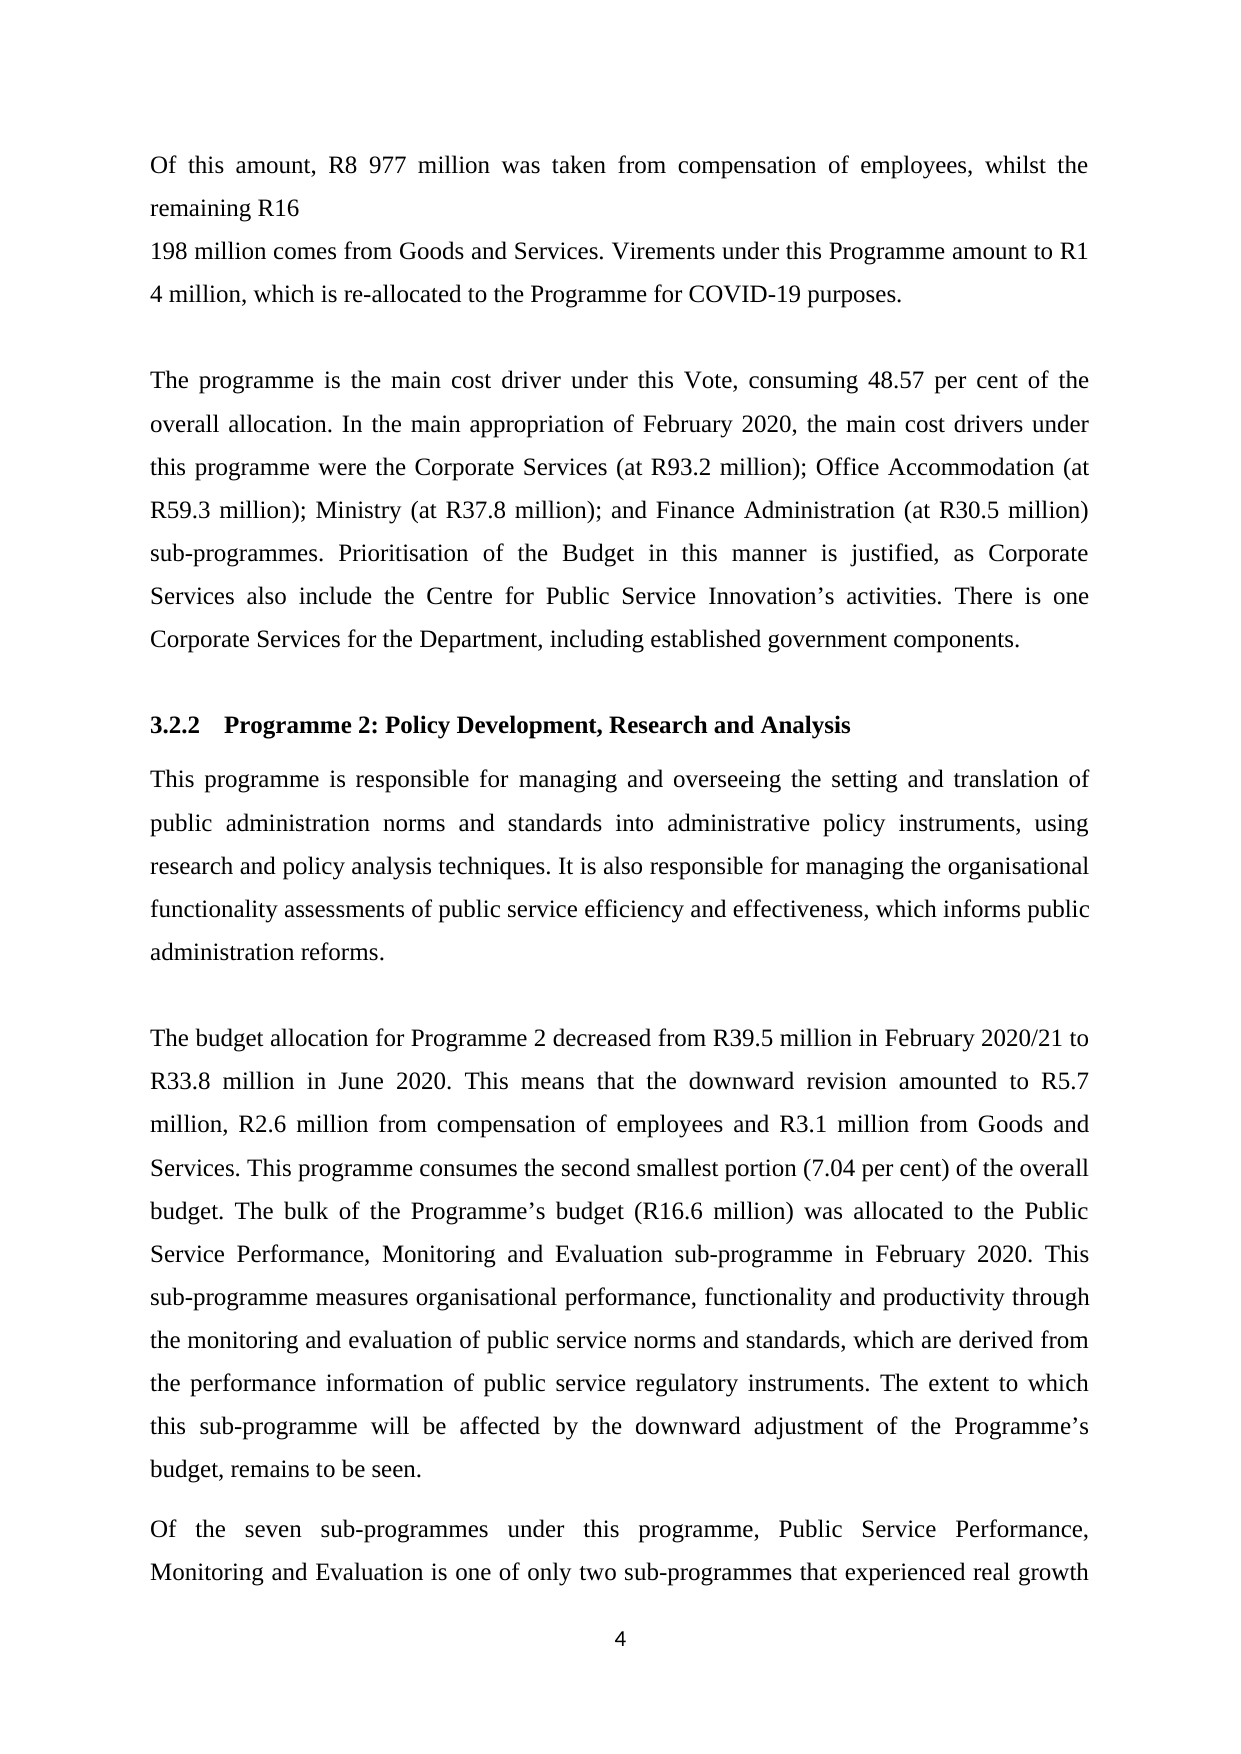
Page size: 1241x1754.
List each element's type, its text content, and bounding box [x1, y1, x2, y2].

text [150, 150, 1090, 222]
text This programme is responsible for managing and overseeing the setting and translation of public administration norms and standards into administrative policy instruments, using research and policy analysis techniques. It is also responsible for managing the organisational functionality assessments of public service efficiency and effectiveness, which informs public administration reforms. [150, 764, 1090, 966]
text 198 million comes from Goods and Services. Virements under this Programme amount to R1 4 million, which is re-allocated to the Programme for COVID-19 purposes. [150, 236, 1090, 308]
text The programme is the main cost driver under this Vote, consuming 48.57 per cent of the overall allocation. In the main appropriation of February 2020, the main cost drivers under this programme were the Corporate Services (at R93.2 million); Office Accommodation (at R59.3 million); Ministry (at R37.8 million); and Finance Administration (at R30.5 million) sub-programmes. Prioritisation of the Budget in this manner is justified, as Corporate Services also include the Centre for Public Service Innovation’s activities. There is one Corporate Services for the Department, including established government components. [150, 366, 1090, 653]
list Programme 2: Policy Development, Research and Analysis [150, 711, 1090, 739]
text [150, 1514, 1090, 1586]
text The budget allocation for Programme 2 decreased from R39.5 million in February 2020/21 to R33.8 million in June 2020. This means that the downward revision amounted to R5.7 million, R2.6 million from compensation of employees and R3.1 million from Goods and Services. This programme consumes the second smallest portion (7.04 per cent) of the overall budget. The bulk of the Programme’s budget (R16.6 million) was allocated to the Public Service Performance, Monitoring and Evaluation sub-programme in February 2020. This sub-programme measures organisational performance, functionality and productivity through the monitoring and evaluation of public service norms and standards, which are derived from the performance information of public service regulatory instruments. The extent to which this sub-programme will be affected by the downward adjustment of the Programme’s budget, remains to be seen. [150, 1023, 1090, 1483]
